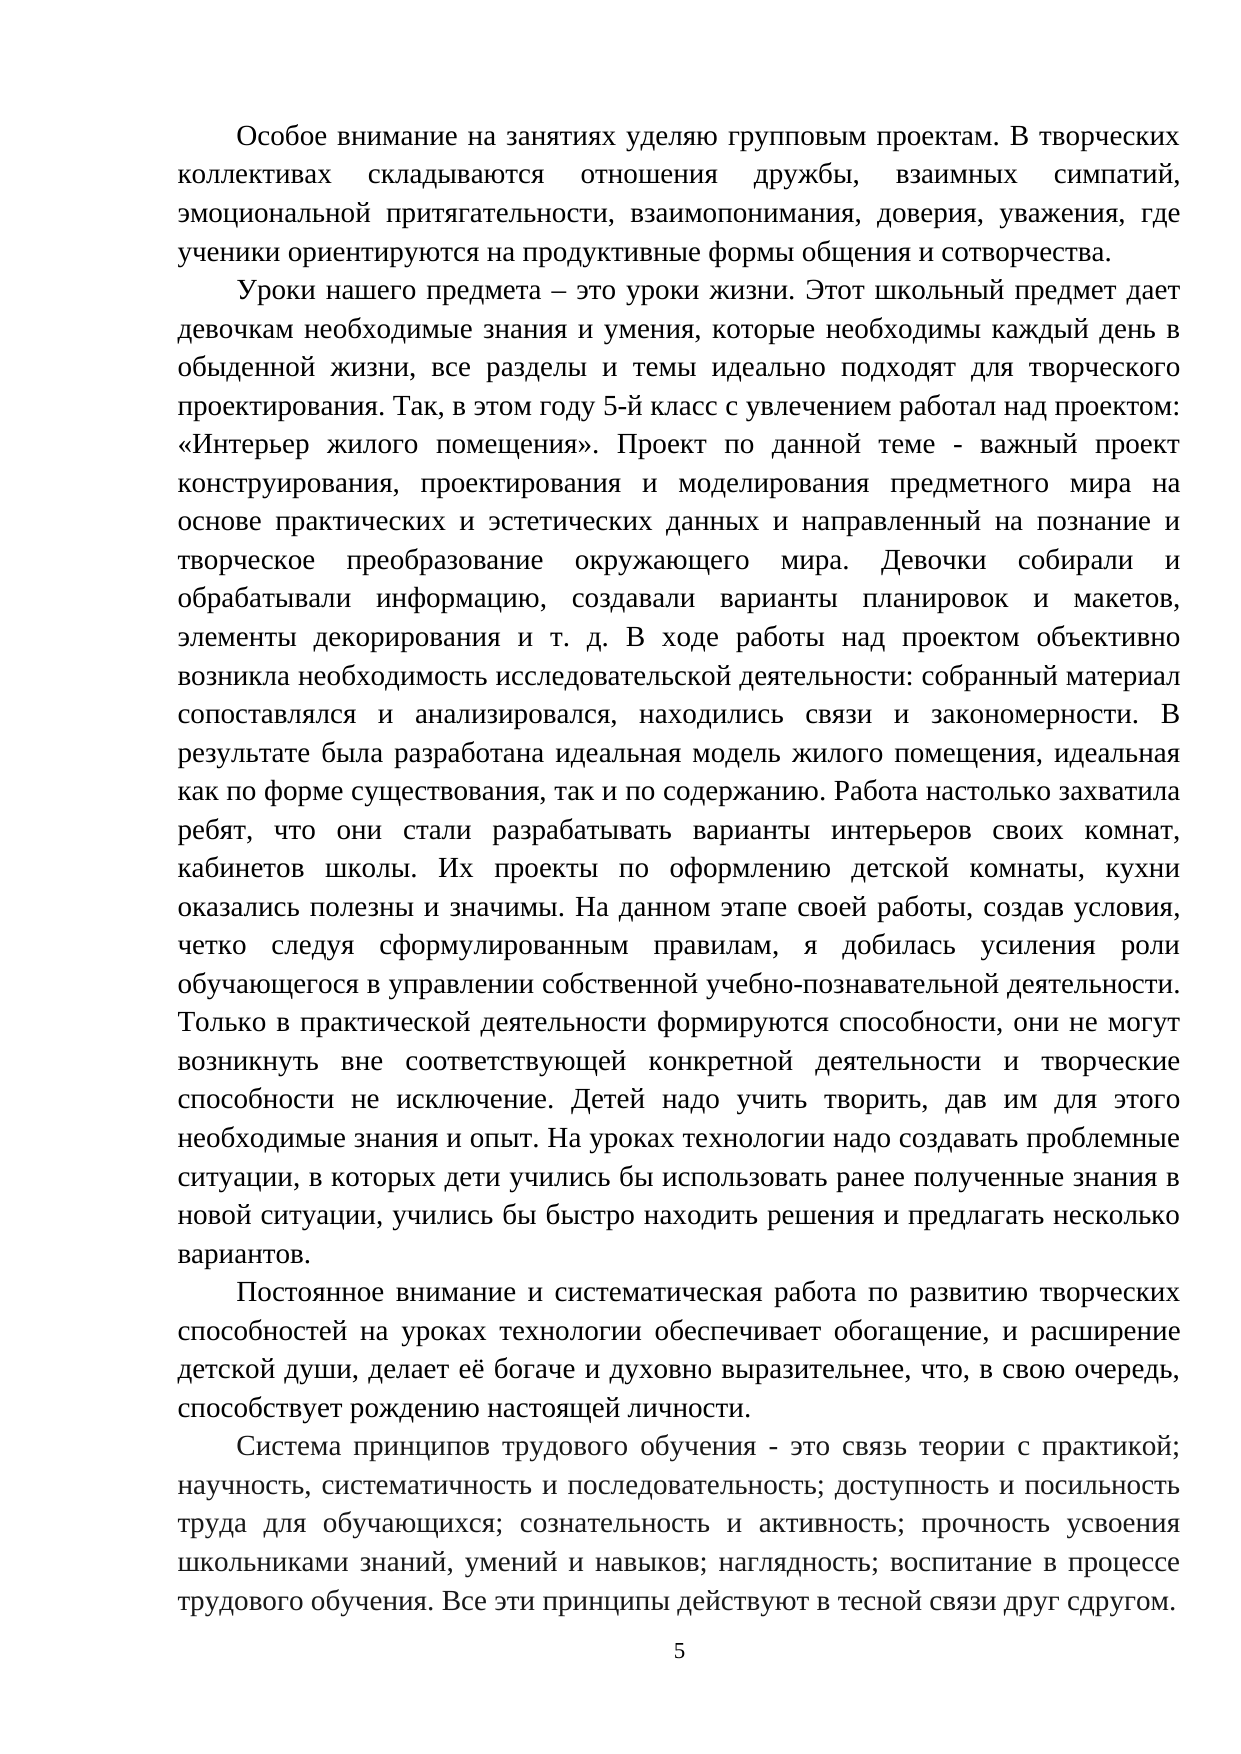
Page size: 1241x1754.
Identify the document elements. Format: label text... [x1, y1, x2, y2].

text Система принципов трудового обучения - это связь теории с практикой; научность, систематичность и последовательность; доступность и посильность труда для обучающихся; сознательность и активность; прочность усвоения школьниками знаний, умений и навыков; наглядность; воспитание в процессе трудового обучения. Все эти принципы действуют в тесной связи друг сдругом. [177, 1428, 1181, 1616]
text Уроки нашего предмета – это уроки жизни. Этот школьный предмет дает девочкам необходимые знания и умения, которые необходимы каждый день в обыденной жизни, все разделы и темы идеально подходят для творческого проектирования. Так, в этом году 5-й класс с увлечением работал над проектом: «Интерьер жилого помещения». Проект по данной теме - важный проект конструирования, проектирования и моделирования предметного мира на основе практических и эстетических данных и направленный на познание и творческое преобразование окружающего мира. Девочки собирали и обрабатывали информацию, создавали варианты планировок и макетов, элементы декорирования и т. д. В ходе работы над проектом объективно возникла необходимость исследовательской деятельности: собранный материал сопоставлялся и анализировался, находились связи и закономерности. В результате была разработана идеальная модель жилого помещения, идеальная как по форме существования, так и по содержанию. Работа настолько захватила ребят, что они стали разрабатывать варианты интерьеров своих комнат, кабинетов школы. Их проекты по оформлению детской комнаты, кухни оказались полезны и значимы. На данном этапе своей работы, создав условия, четко следуя сформулированным правилам, я добилась усиления роли обучающегося в управлении собственной учебно-познавательной деятельности. Только в практической деятельности формируются способности, они не могут возникнуть вне соответствующей конкретной деятельности и творческие способности не исключение. Детей надо учить творить, дав им для этого необходимые знания и опыт. На уроках технологии надо создавать проблемные ситуации, в которых дети учились бы использовать ранее полученные знания в новой ситуации, учились бы быстро находить решения и предлагать несколько вариантов. [177, 272, 1181, 1269]
text Особое внимание на занятиях уделяю групповым проектам. В творческих коллективах складываются отношения дружбы, взаимных симпатий, эмоциональной притягательности, взаимопонимания, доверия, уважения, где ученики ориентируются на продуктивные формы общения и сотворчества. [177, 118, 1181, 267]
text Постоянное внимание и систематическая работа по развитию творческих способностей на уроках технологии обеспечивает обогащение, и расширение детской души, делает её богаче и духовно выразительнее, что, в свою очередь, способствует рождению настоящей личности. [177, 1274, 1181, 1423]
